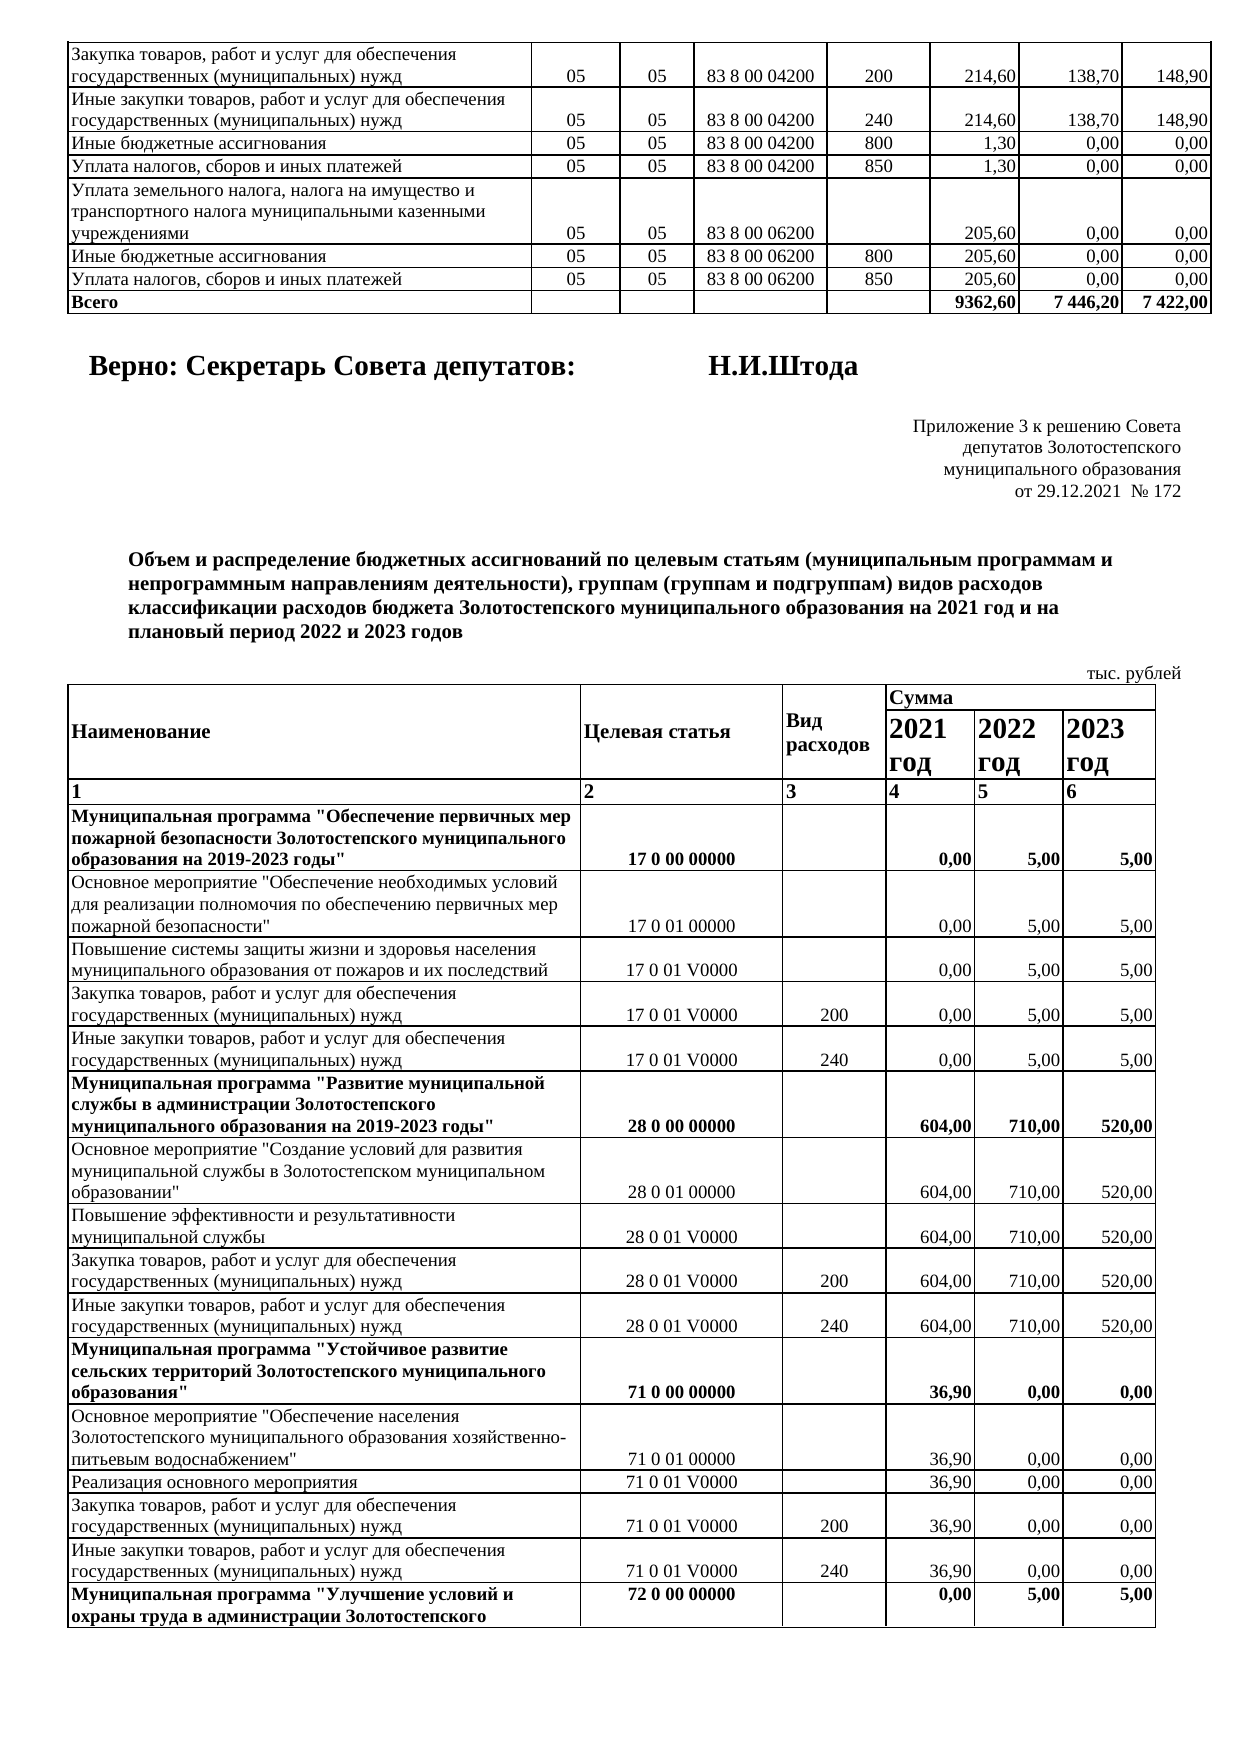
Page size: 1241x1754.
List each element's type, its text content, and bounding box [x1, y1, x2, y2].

table_cell Всего [69, 291, 531, 313]
text депутатов Золотостепского [118, 436, 1181, 458]
table_cell 7 422,00 [1123, 291, 1210, 313]
table_cell 1 [69, 780, 580, 803]
table_cell 0,00 [975, 1338, 1062, 1403]
table_cell [532, 291, 619, 313]
table_cell 83 8 00 04200 [695, 156, 826, 177]
table_cell 36,90 [887, 1405, 974, 1469]
table_cell Муниципальная программа "Устойчивое развитие сельских территорий Золотостепского муниципального образования" [69, 1338, 580, 1403]
table_cell 0,00 [1123, 268, 1210, 289]
table_cell 0,00 [1064, 1539, 1155, 1582]
table_cell Иные закупки товаров, работ и услуг для обеспечения государственных (муниципальных) нужд [69, 1027, 580, 1070]
table_cell 72 0 00 00000 [581, 1583, 782, 1626]
table_cell 5,00 [1064, 1027, 1155, 1070]
table_cell 83 8 00 04200 [695, 43, 826, 86]
table_cell 0,00 [887, 1027, 974, 1070]
table_cell 17 0 01 00000 [581, 871, 782, 936]
table_cell 205,60 [931, 245, 1018, 266]
text от 29.12.2021 № 172 [118, 479, 1181, 501]
table_cell [783, 1471, 885, 1492]
table_cell Иные закупки товаров, работ и услуг для обеспечения государственных (муниципальных) нужд [69, 1539, 580, 1582]
table_cell Основное мероприятие "Обеспечение населения Золотостепского муниципального образования хозяйственно-питьевым водоснабжением" [69, 1405, 580, 1469]
table_cell 0,00 [1064, 1405, 1155, 1469]
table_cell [69, 1583, 580, 1626]
table_header Объем и распределение бюджетных ассигнований по целевым статьям (муниципальным программам и непрограммным направлениям деятельности), группам (группам и подгруппам) видов расходов классификации расходов бюджета Золотостепского муниципального образования на 2021 год и на плановый период 2022 и 2023 годов [117, 547, 1164, 643]
table_cell [783, 1338, 885, 1403]
text Приложение 3 к решению Совета [118, 415, 1181, 436]
table_header Вид расходов [783, 685, 885, 778]
table_cell 0,00 [1020, 245, 1121, 266]
table_cell 520,00 [1064, 1072, 1155, 1136]
table_cell Иные закупки товаров, работ и услуг для обеспечения государственных (муниципальных) нужд [69, 1294, 580, 1337]
table_cell 800 [828, 245, 929, 266]
table_cell [695, 291, 826, 313]
table_cell Муниципальная программа "Обеспечение первичных мер пожарной безопасности Золотостепского муниципального образования на 2019-2023 годы" [69, 805, 580, 870]
table_cell 2021 год [887, 711, 974, 778]
table_cell 36,90 [887, 1539, 974, 1582]
table_cell [621, 291, 693, 313]
table_cell 240 [783, 1027, 885, 1070]
text Верно: Секретарь Совета депутатов: Н.И.Штода [88, 348, 1181, 381]
table_cell 0,00 [1064, 1494, 1155, 1537]
table_cell 05 [621, 245, 693, 266]
table_cell Закупка товаров, работ и услуг для обеспечения государственных (муниципальных) нужд [69, 43, 531, 86]
table_cell 1,30 [931, 156, 1018, 177]
table_cell 83 8 00 06200 [695, 268, 826, 289]
table_cell 710,00 [975, 1138, 1062, 1203]
table_cell 148,90 [1123, 43, 1210, 86]
table_cell 2022 год [975, 711, 1062, 778]
table_cell 0,00 [887, 982, 974, 1025]
table_cell Закупка товаров, работ и услуг для обеспечения государственных (муниципальных) нужд [69, 982, 580, 1025]
table_cell 05 [621, 132, 693, 154]
table_cell 71 0 01 V0000 [581, 1471, 782, 1492]
table_cell 5,00 [975, 805, 1062, 870]
table_cell 710,00 [975, 1072, 1062, 1136]
table_cell 0,00 [887, 938, 974, 981]
table_cell [783, 1583, 885, 1626]
table_cell 710,00 [975, 1249, 1062, 1292]
table_cell 205,60 [931, 268, 1018, 289]
table_cell 17 0 01 V0000 [581, 938, 782, 981]
table_cell 05 [621, 43, 693, 86]
table_cell 0,00 [1020, 268, 1121, 289]
table_cell 5,00 [1064, 982, 1155, 1025]
table_cell 28 0 01 V0000 [581, 1249, 782, 1292]
table_cell 05 [532, 268, 619, 289]
table_cell 28 0 00 00000 [581, 1072, 782, 1136]
table_cell 520,00 [1064, 1138, 1155, 1203]
table_cell 240 [783, 1539, 885, 1582]
table_cell 3 [783, 780, 885, 803]
table_cell 520,00 [1064, 1294, 1155, 1337]
table_cell 2 [581, 780, 782, 803]
table_cell 520,00 [1064, 1249, 1155, 1292]
table_cell [783, 1072, 885, 1136]
table_cell 0,00 [975, 1494, 1062, 1537]
table_cell 200 [783, 982, 885, 1025]
table_cell 83 8 00 04200 [695, 132, 826, 154]
table_cell 28 0 01 V0000 [581, 1294, 782, 1337]
table_cell [783, 1405, 885, 1469]
table_cell 0,00 [975, 1539, 1062, 1582]
text муниципального образования [118, 458, 1181, 479]
table_cell 71 0 00 00000 [581, 1338, 782, 1403]
table_cell 138,70 [1020, 43, 1121, 86]
table_cell 05 [532, 43, 619, 86]
table_cell Основное мероприятие "Создание условий для развития муниципальной службы в Золотостепском муниципальном образовании" [69, 1138, 580, 1203]
table_cell 9362,60 [931, 291, 1018, 313]
table_cell 05 [532, 245, 619, 266]
table_cell 71 0 01 V0000 [581, 1539, 782, 1582]
table_cell 5,00 [975, 1583, 1062, 1626]
table_cell 604,00 [887, 1138, 974, 1203]
table_cell 28 0 01 00000 [581, 1138, 782, 1203]
table_cell Закупка товаров, работ и услуг для обеспечения государственных (муниципальных) нужд [69, 1494, 580, 1537]
table_cell 71 0 01 00000 [581, 1405, 782, 1469]
table_cell 0,00 [1123, 156, 1210, 177]
table_cell 36,90 [887, 1494, 974, 1537]
table_cell [783, 805, 885, 870]
table_cell 200 [828, 43, 929, 86]
table_cell 36,90 [887, 1338, 974, 1403]
table_cell 205,60 [931, 179, 1018, 243]
table_cell 240 [783, 1294, 885, 1337]
table_header Наименование [69, 685, 580, 778]
table_cell 5,00 [975, 982, 1062, 1025]
table_cell Уплата земельного налога, налога на имущество и транспортного налога муниципальными казенными учреждениями [69, 179, 531, 243]
table_cell 05 [621, 88, 693, 131]
table_cell 710,00 [975, 1294, 1062, 1337]
table_cell 17 0 00 00000 [581, 805, 782, 870]
table_cell [783, 871, 885, 936]
table_cell Уплата налогов, сборов и иных платежей [69, 268, 531, 289]
table_cell 214,60 [931, 88, 1018, 131]
table_cell 0,00 [887, 871, 974, 936]
table_cell 0,00 [975, 1405, 1062, 1469]
table_cell [828, 179, 929, 243]
table_cell 604,00 [887, 1204, 974, 1247]
table_cell 850 [828, 156, 929, 177]
table_cell 05 [532, 88, 619, 131]
table_cell 5,00 [975, 871, 1062, 936]
table_cell 240 [828, 88, 929, 131]
table_cell 5,00 [975, 1027, 1062, 1070]
table_cell [783, 1138, 885, 1203]
table_cell 604,00 [887, 1249, 974, 1292]
table_cell 71 0 01 V0000 [581, 1494, 782, 1537]
table_header Сумма [887, 685, 1155, 709]
table_cell Повышение системы защиты жизни и здоровья населения муниципального образования от пожаров и их последствий [69, 938, 580, 981]
table_cell 0,00 [1123, 245, 1210, 266]
table_cell 5,00 [1064, 805, 1155, 870]
table_cell Иные закупки товаров, работ и услуг для обеспечения государственных (муниципальных) нужд [69, 88, 531, 131]
table_cell 520,00 [1064, 1204, 1155, 1247]
table_cell 850 [828, 268, 929, 289]
table_cell 0,00 [1020, 179, 1121, 243]
table_cell 2023 год [1064, 711, 1155, 778]
table_header Целевая статья [581, 685, 782, 778]
table_cell Повышение эффективности и результативности муниципальной службы [69, 1204, 580, 1247]
table_cell 05 [621, 156, 693, 177]
table_cell [783, 938, 885, 981]
table_cell 17 0 01 V0000 [581, 1027, 782, 1070]
table_cell Уплата налогов, сборов и иных платежей [69, 156, 531, 177]
table_cell 148,90 [1123, 88, 1210, 131]
table_cell 0,00 [887, 805, 974, 870]
table_cell Иные бюджетные ассигнования [69, 245, 531, 266]
table_cell 7 446,20 [1020, 291, 1121, 313]
table_cell Иные бюджетные ассигнования [69, 132, 531, 154]
table_cell 5,00 [1064, 938, 1155, 981]
table_cell 05 [532, 179, 619, 243]
table_cell 0,00 [1123, 132, 1210, 154]
table_cell 200 [783, 1249, 885, 1292]
table_cell 05 [532, 132, 619, 154]
table_cell [828, 291, 929, 313]
table_cell 4 [887, 780, 974, 803]
table_cell 5,00 [1064, 1583, 1155, 1626]
table_cell 0,00 [1020, 132, 1121, 154]
table_cell 36,90 [887, 1471, 974, 1492]
table_cell 138,70 [1020, 88, 1121, 131]
table_cell 0,00 [975, 1471, 1062, 1492]
table_cell 5,00 [975, 938, 1062, 981]
table_cell Реализация основного мероприятия [69, 1471, 580, 1492]
table_cell 0,00 [1064, 1471, 1155, 1492]
table_cell 0,00 [887, 1583, 974, 1626]
table_cell 604,00 [887, 1072, 974, 1136]
table_cell Основное мероприятие "Обеспечение необходимых условий для реализации полномочия по обеспечению первичных мер пожарной безопасности" [69, 871, 580, 936]
table_cell 17 0 01 V0000 [581, 982, 782, 1025]
table_cell 6 [1064, 780, 1155, 803]
table_cell 5 [975, 780, 1062, 803]
table_cell 200 [783, 1494, 885, 1537]
table_cell 214,60 [931, 43, 1018, 86]
table_cell 83 8 00 04200 [695, 88, 826, 131]
table_cell 5,00 [1064, 871, 1155, 936]
table_cell 83 8 00 06200 [695, 245, 826, 266]
table_cell 800 [828, 132, 929, 154]
table_cell 0,00 [1064, 1338, 1155, 1403]
table_cell 83 8 00 06200 [695, 179, 826, 243]
table_cell Закупка товаров, работ и услуг для обеспечения государственных (муниципальных) нужд [69, 1249, 580, 1292]
text тыс. рублей [756, 662, 1181, 684]
table_cell 710,00 [975, 1204, 1062, 1247]
table_cell Муниципальная программа "Развитие муниципальной службы в администрации Золотостепского муниципального образования на 2019-2023 годы" [69, 1072, 580, 1136]
table_cell 1,30 [931, 132, 1018, 154]
table_cell 28 0 01 V0000 [581, 1204, 782, 1247]
table_cell [783, 1204, 885, 1247]
table_cell 05 [532, 156, 619, 177]
table_cell 0,00 [1020, 156, 1121, 177]
table_cell 0,00 [1123, 179, 1210, 243]
table_cell 604,00 [887, 1294, 974, 1337]
table_cell 05 [621, 268, 693, 289]
table_cell 05 [621, 179, 693, 243]
